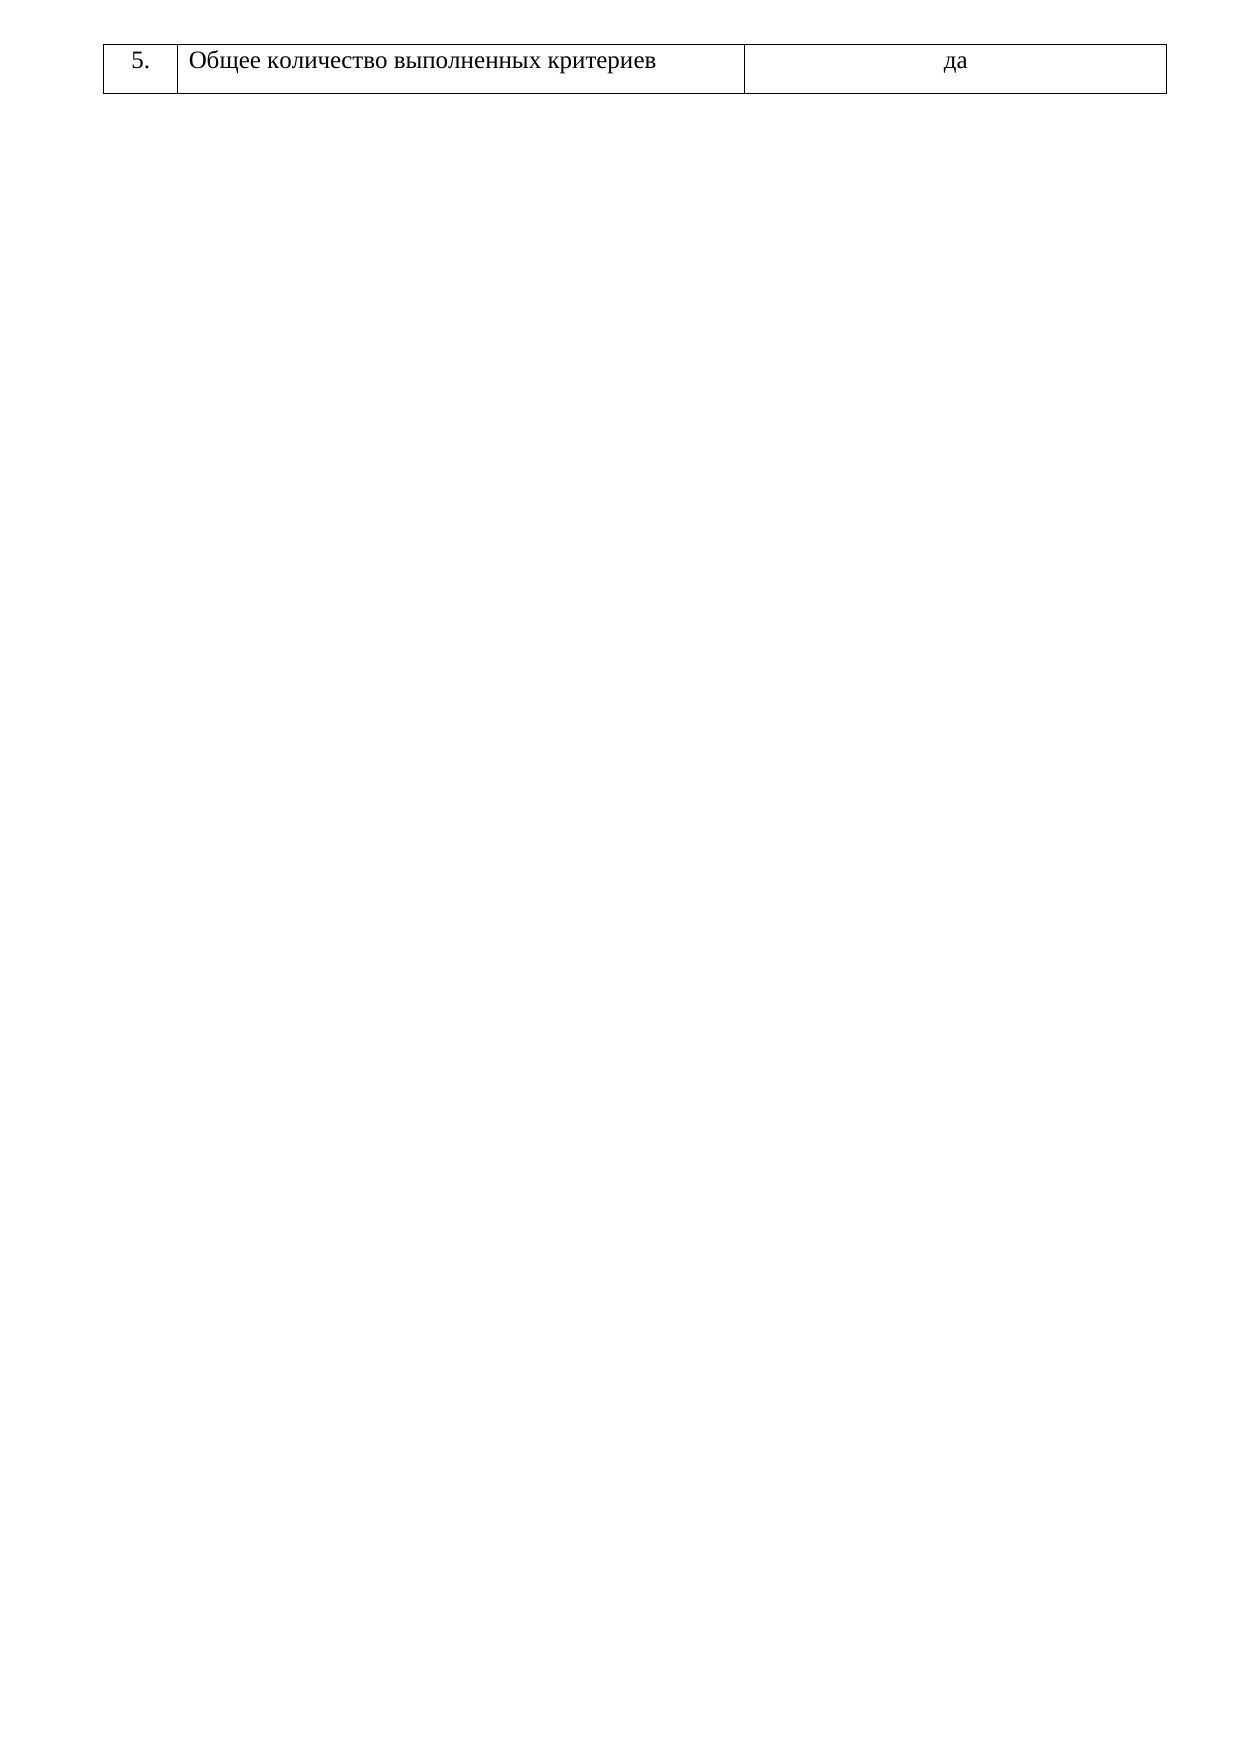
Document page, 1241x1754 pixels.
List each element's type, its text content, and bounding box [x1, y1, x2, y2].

table_cell да [745, 45, 1166, 93]
table_cell Общее количество выполненных критериев [178, 45, 744, 93]
table_cell 5. [104, 45, 177, 93]
